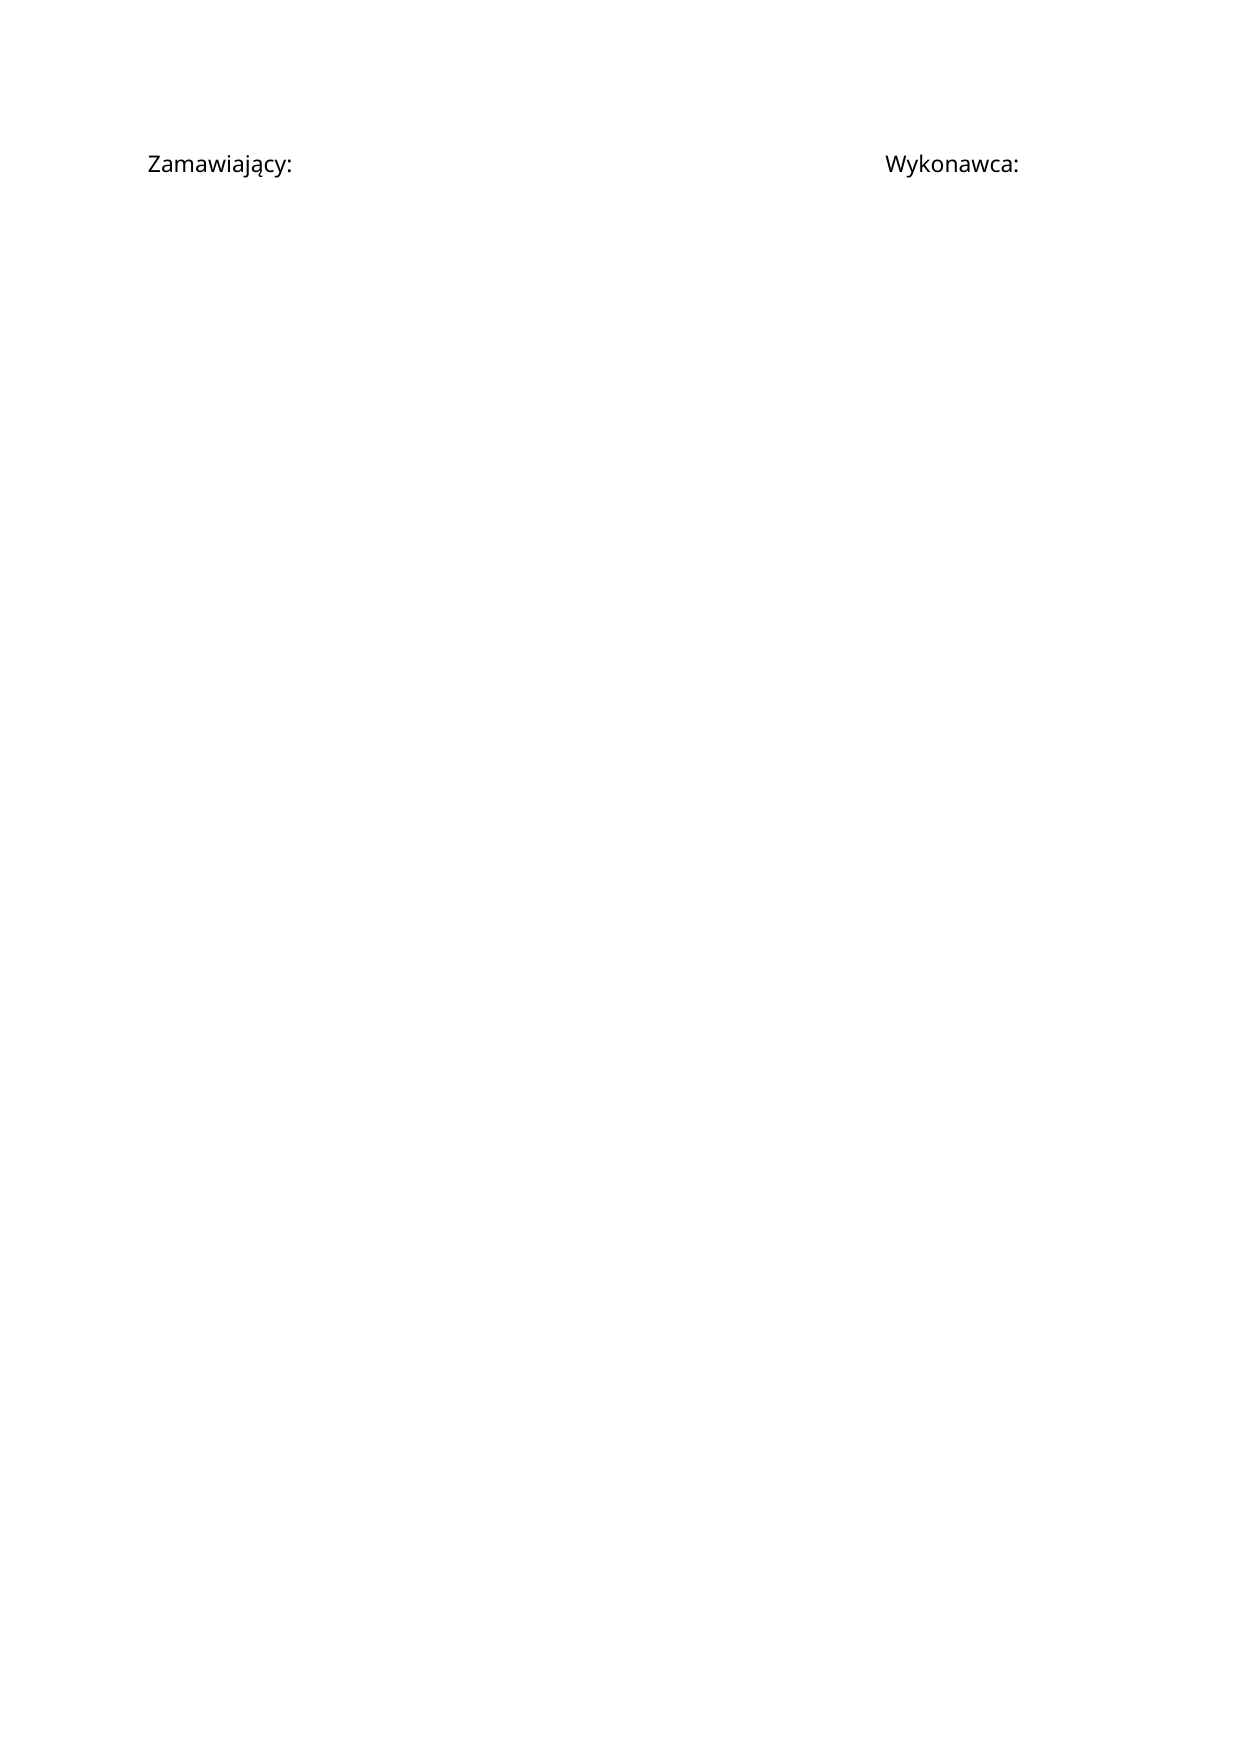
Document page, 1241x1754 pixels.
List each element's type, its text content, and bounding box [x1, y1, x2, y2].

text Zamawiający: Wykonawca: [148, 148, 1093, 179]
